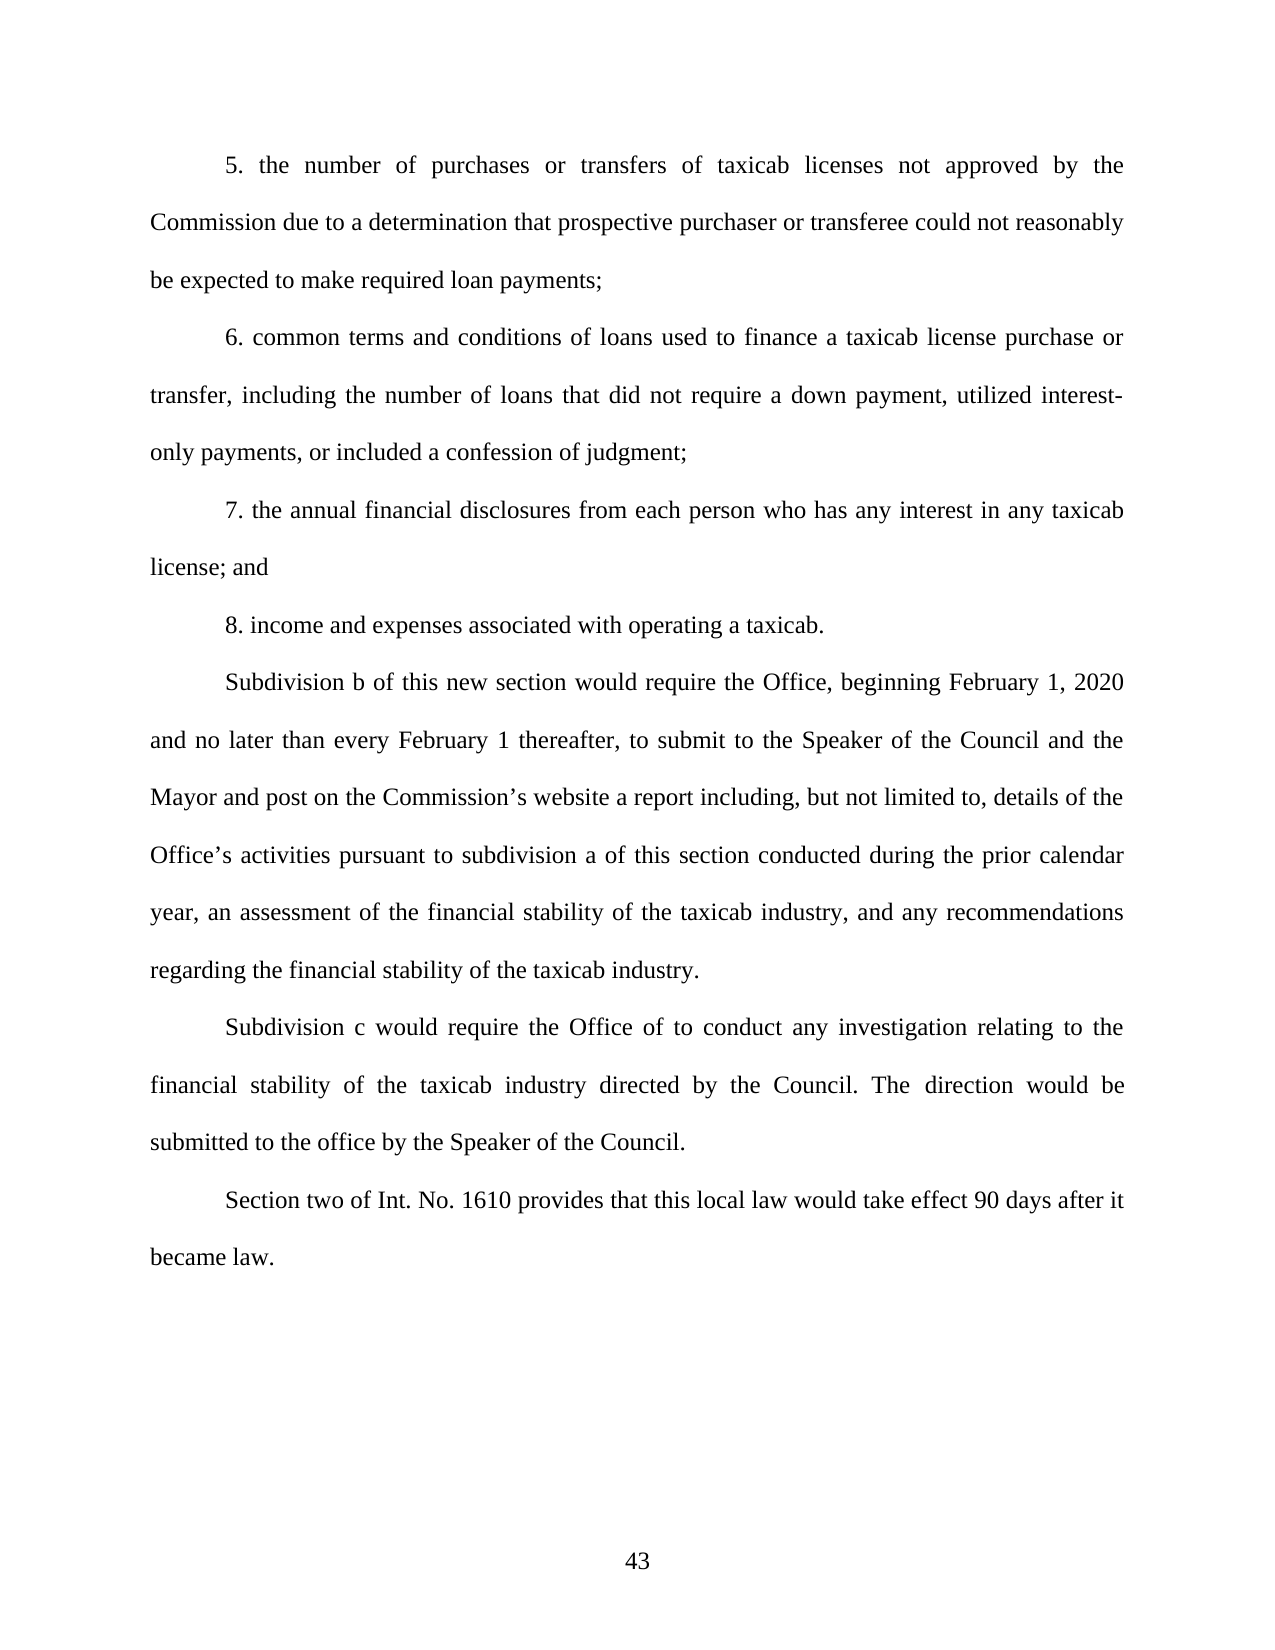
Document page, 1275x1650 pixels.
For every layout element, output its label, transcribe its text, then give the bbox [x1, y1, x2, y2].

text Subdivision b of this new section would require the Office, beginning February 1, 2020 and no later than every February 1 thereafter, to submit to the Speaker of the Council and the Mayor and post on the Commission’s website a report including, but not limited to, details of the Office’s activities pursuant to subdivision a of this section conducted during the prior calendar year, an assessment of the financial stability of the taxicab industry, and any recommendations regarding the financial stability of the taxicab industry. [150, 667, 1125, 984]
text 6. common terms and conditions of loans used to finance a taxicab license purchase or transfer, including the number of loans that did not require a down payment, utilized interest-only payments, or included a confession of judgment; [150, 322, 1125, 466]
text Subdivision c would require the Office of to conduct any investigation relating to the financial stability of the taxicab industry directed by the Council. The direction would be submitted to the office by the Speaker of the Council. [150, 1012, 1125, 1156]
text 8. income and expenses associated with operating a taxicab. [150, 610, 1125, 639]
text Section two of Int. No. 1610 provides that this local law would take effect 90 days after it became law. [150, 1185, 1125, 1271]
text 5. the number of purchases or transfers of taxicab licenses not approved by the Commission due to a determination that prospective purchaser or transferee could not reasonably be expected to make required loan payments; [150, 150, 1125, 294]
text 7. the annual financial disclosures from each person who has any interest in any taxicab license; and [150, 495, 1125, 581]
